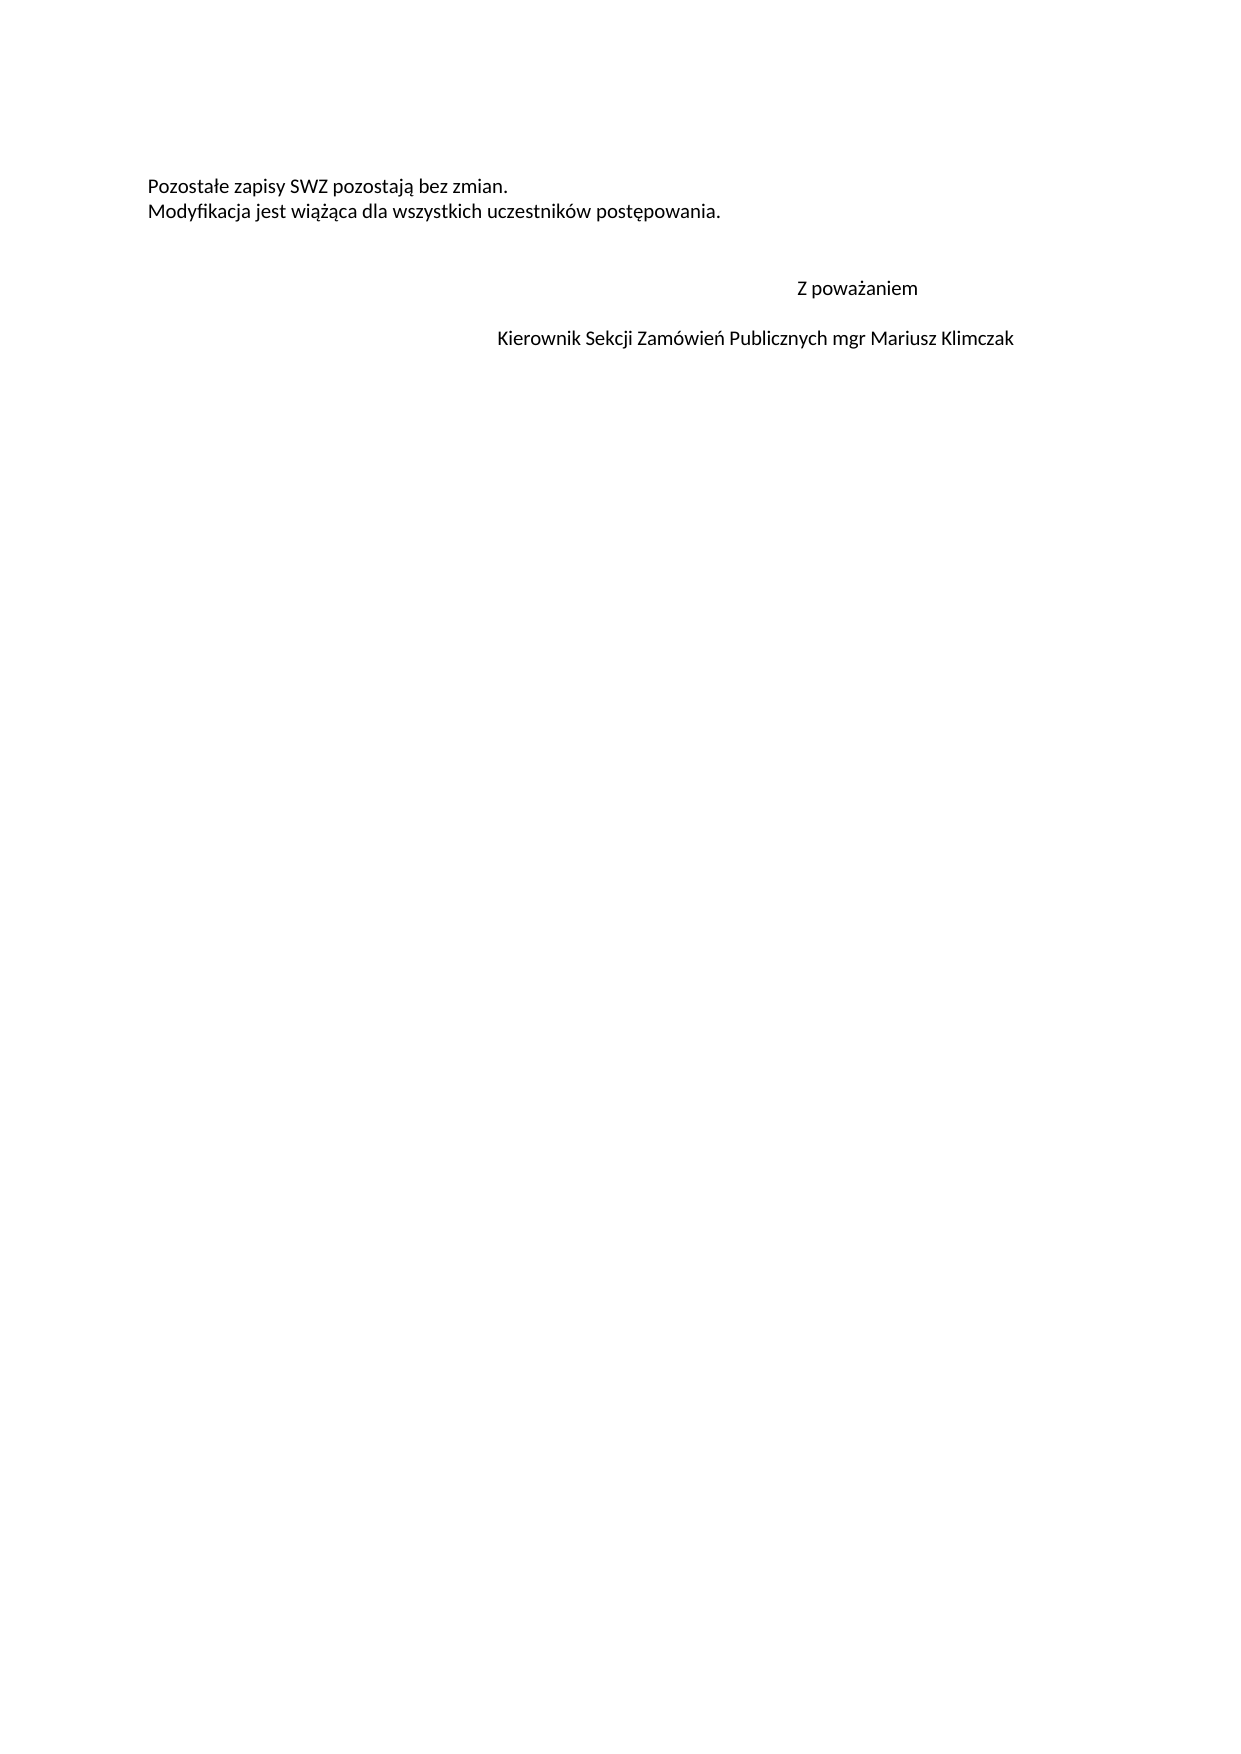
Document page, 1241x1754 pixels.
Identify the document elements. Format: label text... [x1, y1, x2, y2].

text Z poważaniem [148, 275, 1092, 300]
text Pozostałe zapisy SWZ pozostają bez zmian. [148, 173, 1092, 198]
text Kierownik Sekcji Zamówień Publicznych mgr Mariusz Klimczak [148, 326, 1092, 351]
text Modyfikacja jest wiążąca dla wszystkich uczestników postępowania. [148, 198, 1085, 224]
